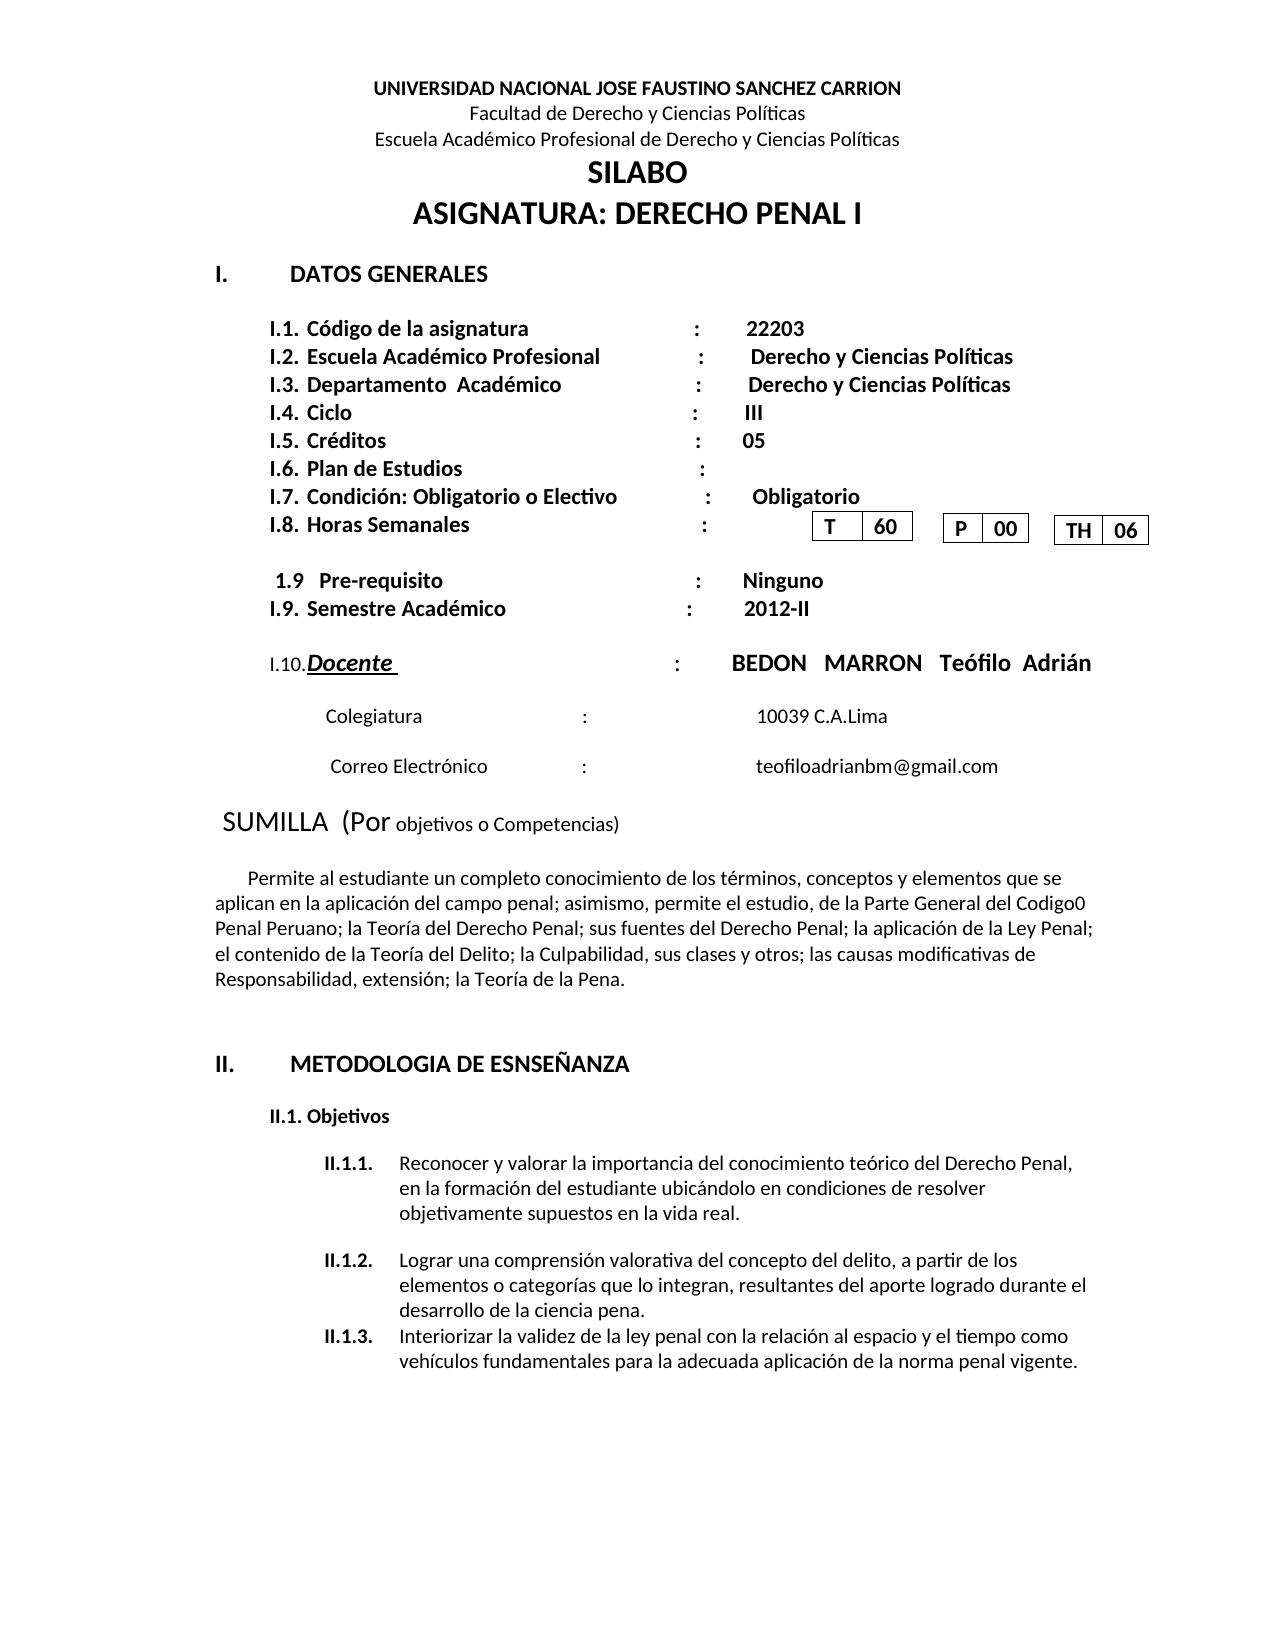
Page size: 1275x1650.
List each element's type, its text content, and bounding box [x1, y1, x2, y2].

list Créditos : 05 [269, 426, 1098, 454]
table_header 06 [1103, 516, 1148, 544]
text Escuela Académico Profesional de Derecho y Ciencias Políticas [177, 126, 1098, 151]
list Colegiatura : .A.Lima [307, 703, 1098, 728]
text ASIGNATURA: DERECHO PENAL I [177, 192, 1098, 233]
list Departamento Académico : Derecho y Ciencias Políticas [269, 370, 1098, 398]
list Plan de Estudios : [269, 454, 1098, 482]
table_header P [944, 514, 982, 542]
list SUMILLA (Por objetivos o Competencias) [177, 803, 1098, 839]
list Condición: Obligatorio o Electivo : Obligatorio [269, 482, 1098, 510]
list Interiorizar la validez de la ley penal con la relación al espacio y el tiempo como vehículos fundamentales para la adecuada aplicación de la norma penal vigente. [324, 1323, 1098, 1374]
list Código de la asignatura : 22203 [269, 314, 1098, 342]
text SILABO [177, 151, 1098, 192]
table_header 00 [983, 514, 1028, 542]
text Facultad de Derecho y Ciencias Políticas [177, 100, 1098, 126]
table_header 60 [863, 512, 912, 540]
list Ciclo : III [269, 398, 1098, 426]
list DATOS GENERALES [215, 258, 1098, 288]
list Docente : BEDON MARRON Teófilo Adrián [269, 647, 1190, 678]
list Horas Semanales : [269, 510, 1098, 538]
list METODOLOGIA DE ESNSEÑANZA [215, 1048, 1098, 1078]
list Lograr una comprensión valorativa del concepto del delito, a partir de los elementos o categorías que lo integran, resultantes del aporte logrado durante el desarrollo de la ciencia pena. [324, 1247, 1098, 1323]
table_header TH [1055, 516, 1102, 544]
list Objetivos [269, 1103, 1098, 1129]
table_header T [813, 512, 862, 540]
list Permite al estudiante un completo conocimiento de los términos, conceptos y elementos que se aplican en la aplicación del campo penal; asimismo, permite el estudio, de la Parte General del Codigo0 Penal Peruano; la Teoría del Derecho Penal; sus fuentes del Derecho Penal; la aplicación de la Ley Penal; el contenido de la Teoría del Delito; la Culpabilidad, sus clases y otros; las causas modificativas de Responsabilidad, extensión; la Teoría de la Pena. [215, 865, 1098, 992]
list Reconocer y valorar la importancia del conocimiento teórico del Derecho Penal, en la formación del estudiante ubicándolo en condiciones de resolver objetivamente supuestos en la vida real. [324, 1150, 1098, 1226]
list Escuela Académico Profesional : Derecho y Ciencias Políticas [269, 342, 1098, 370]
list Semestre Académico : 2012-II [269, 594, 1098, 622]
text UNIVERSIDAD NACIONAL JOSE FAUSTINO SANCHEZ CARRION [177, 75, 1098, 100]
list 1.9 Pre-requisito : Ninguno [269, 566, 1098, 594]
list Correo Electrónico : teofiloadrianbm@gmail.com [307, 753, 1098, 778]
